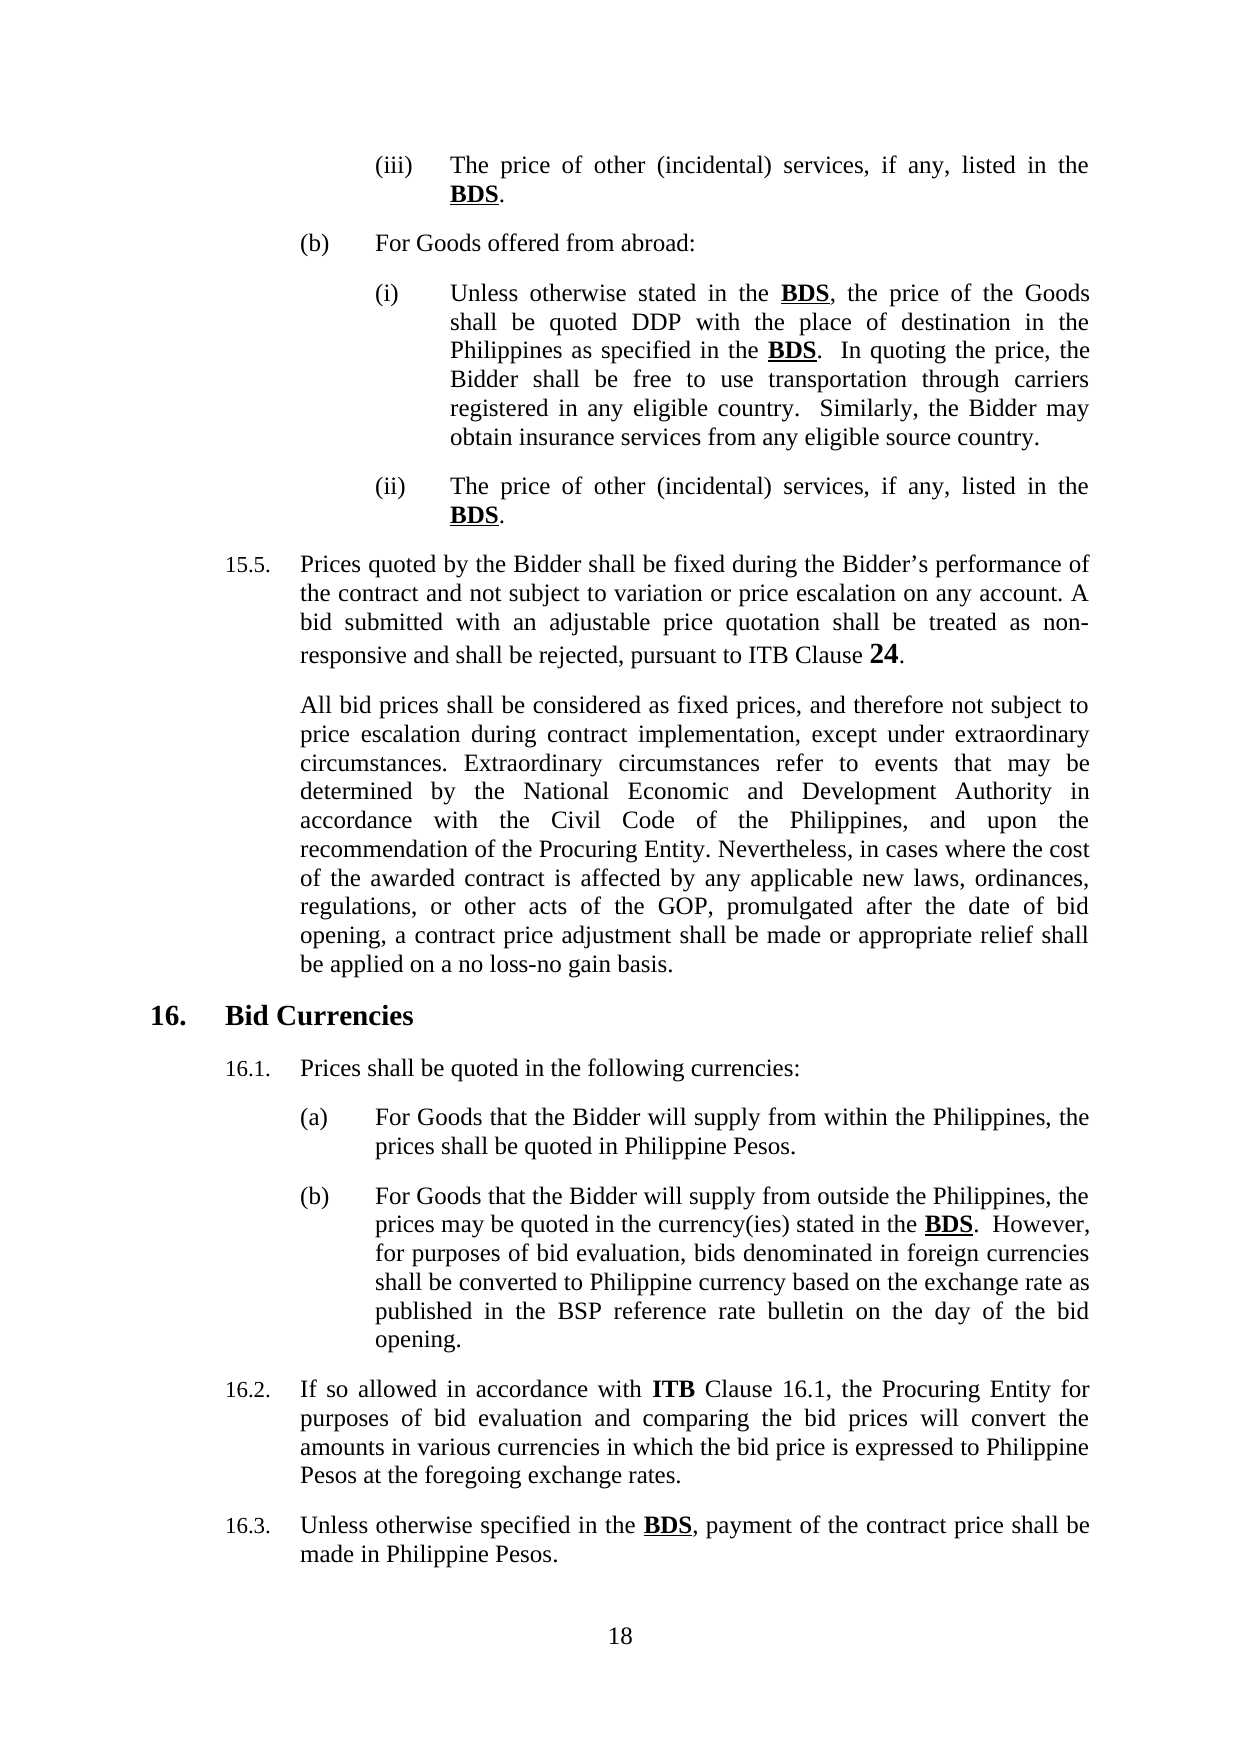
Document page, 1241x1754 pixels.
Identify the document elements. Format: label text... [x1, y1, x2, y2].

list (i) Unless otherwise stated in the BDS, the price of the Goods shall be quoted DDP with the place of destination in the Philippines as specified in the BDS. In quoting the price, the Bidder shall be free to use transportation through carriers registered in any eligible country. Similarly, the Bidder may obtain insurance services from any eligible source country. [375, 278, 1090, 450]
text If so allowed in accordance with ITB Clause 16.1, the Procuring Entity for purposes of bid evaluation and comparing the bid prices will convert the amounts in various currencies in which the bid price is expressed to Philippine Pesos at the foregoing exchange rates. [225, 1374, 1090, 1489]
list (a) For Goods that the Bidder will supply from within the Philippines, the prices shall be quoted in Philippine Pesos. [300, 1102, 1090, 1160]
text Unless otherwise specified in the BDS, payment of the contract price shall be made in Philippine Pesos. [225, 1510, 1090, 1567]
list Prices quoted by the Bidder shall be fixed during the Bidder’s performance of the contract and not subject to variation or price escalation on any account. A bid submitted with an adjustable price quotation shall be treated as non-responsive and shall be rejected, pursuant to ITB Clause 24. [225, 549, 1090, 669]
text Prices shall be quoted in the following currencies: [225, 1053, 1090, 1082]
list (b) For Goods that the Bidder will supply from outside the Philippines, the prices may be quoted in the currency(ies) stated in the BDS. However, for purposes of bid evaluation, bids denominated in foreign currencies shall be converted to Philippine currency based on the exchange rate as published in the BSP reference rate bulletin on the day of the bid opening. [300, 1181, 1090, 1353]
list (b) For Goods offered from abroad: [300, 228, 1090, 257]
subtitle Bid Currencies [150, 998, 1090, 1032]
list All bid prices shall be considered as fixed prices, and therefore not subject to price escalation during contract implementation, except under extraordinary circumstances. Extraordinary circumstances refer to events that may be determined by the National Economic and Development Authority in accordance with the Civil Code of the Philippines, and upon the recommendation of the Procuring Entity. Nevertheless, in cases where the cost of the awarded contract is affected by any applicable new laws, ordinances, regulations, or other acts of the GOP, promulgated after the date of bid opening, a contract price adjustment shall be made or appropriate relief shall be applied on a no loss-no gain basis. [225, 690, 1090, 978]
list (ii) The price of other (incidental) services, if any, listed in the BDS. [375, 471, 1090, 529]
list (iii) The price of other (incidental) services, if any, listed in the BDS. [375, 150, 1090, 207]
